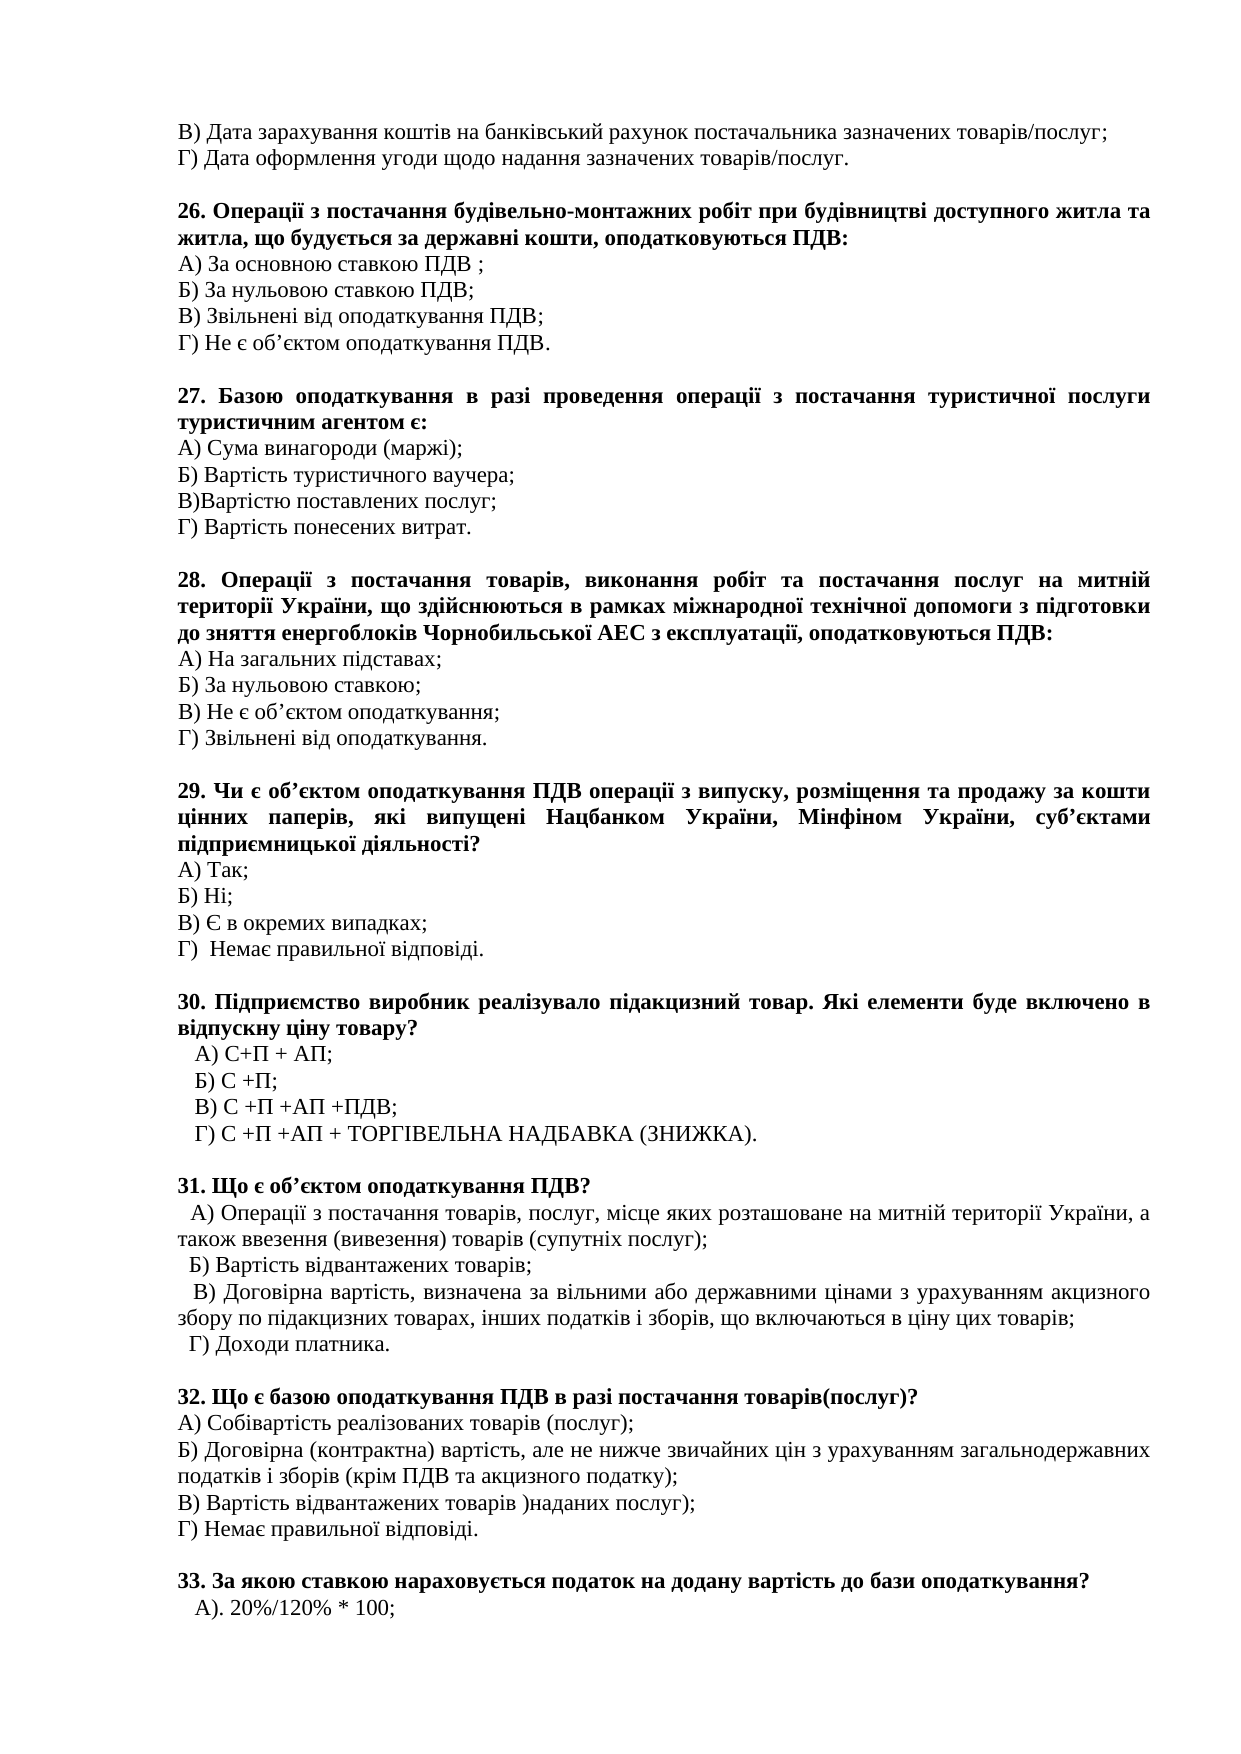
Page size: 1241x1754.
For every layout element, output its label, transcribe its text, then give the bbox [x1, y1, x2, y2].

text В) Є в окремих випадках; [177, 909, 1152, 935]
text А) Собівартість реалізованих товарів (послуг); [177, 1409, 1152, 1436]
text 28. Операції з постачання товарів, виконання робіт та постачання послуг на митній території України, що здійснюються в рамках міжнародної технічної допомоги з підготовки до зняття енергоблоків Чорнобильської АЕС з експлуатації, оподатковуються ПДВ: [177, 566, 1152, 645]
text 27. Базою оподаткування в разі проведення операції з постачання туристичної послуги туристичним агентом є: [177, 382, 1152, 434]
text Г) Доходи платника. [177, 1330, 1152, 1357]
text А) С+П + АП; [177, 1041, 1152, 1067]
text 31. Що є об’єктом оподаткування ПДВ? [177, 1172, 1152, 1199]
text 30. Підприємство виробник реалізувало підакцизний товар. Які елементи буде включено в відпускну ціну товару? [177, 988, 1152, 1041]
text Г) Немає правильної відповіді. [177, 935, 1152, 961]
text Б) Вартість відвантажених товарів; [177, 1251, 1152, 1278]
text А) Сума винагороди (маржі); [177, 434, 1152, 461]
text Г) Вартість понесених витрат. [177, 513, 1152, 540]
text А). 20%/120% * 100; [177, 1594, 1152, 1620]
subtitle В) Дата зарахування коштів на банківський рахунок постачальника зазначених товарів/послуг; [177, 118, 1152, 144]
text Б) Ні; [177, 882, 1152, 909]
text Г) Немає правильної відповіді. [177, 1515, 1152, 1541]
text 29. Чи є об’єктом оподаткування ПДВ операції з випуску, розміщення та продажу за кошти цінних паперів, які випущені Нацбанком України, Мінфіном України, суб’єктами підприємницької діяльності? [177, 777, 1152, 856]
subtitle Г) Не є об’єктом оподаткування ПДВ. [177, 329, 1152, 355]
text В) Договірна вартість, визначена за вільними або державними цінами з урахуванням акцизного збору по підакцизних товарах, інших податків і зборів, що включаються в ціну цих товарів; [177, 1278, 1152, 1330]
subtitle А) На загальних підставах; [177, 645, 1152, 672]
text В) Вартість відвантажених товарів )наданих послуг); [177, 1488, 1152, 1515]
text А) Операції з постачання товарів, послуг, місце яких розташоване на митній території України, а також ввезення (вивезення) товарів (супутніх послуг); [177, 1199, 1152, 1251]
subtitle В) Звільнені від оподаткування ПДВ; [177, 303, 1152, 329]
subtitle Б) За нульовою ставкою; [177, 672, 1152, 698]
subtitle А) За основною ставкою ПДВ ; [177, 250, 1152, 276]
text Г) С +П +АП + ТОРГІВЕЛЬНА НАДБАВКА (ЗНИЖКА). [177, 1119, 1152, 1146]
text Б) Вартість туристичного ваучера; [177, 461, 1152, 487]
text 32. Що є базою оподаткування ПДВ в разі постачання товарів(послуг)? [177, 1383, 1152, 1409]
text 33. За якою ставкою нараховується податок на додану вартість до бази оподаткування? [177, 1568, 1152, 1594]
text А) Так; [177, 856, 1152, 882]
text Б) Договірна (контрактна) вартість, але не нижче звичайних цін з урахуванням загальнодержавних податків і зборів (крім ПДВ та акцизного податку); [177, 1436, 1152, 1488]
text В) С +П +АП +ПДВ; [177, 1093, 1152, 1119]
text Г) Дата оформлення угоди щодо надання зазначених товарів/послуг. [177, 144, 1152, 171]
text Б) С +П; [177, 1067, 1152, 1093]
subtitle В) Не є об’єктом оподаткування; [177, 698, 1152, 724]
text 26. Операції з постачання будівельно-монтажних робіт при будівництві доступного житла та житла, що будується за державні кошти, оподатковуються ПДВ: [177, 197, 1152, 250]
text В)Вартістю поставлених послуг; [177, 487, 1152, 513]
subtitle Б) За нульовою ставкою ПДВ; [177, 276, 1152, 303]
subtitle Г) Звільнені від оподаткування. [177, 724, 1152, 751]
